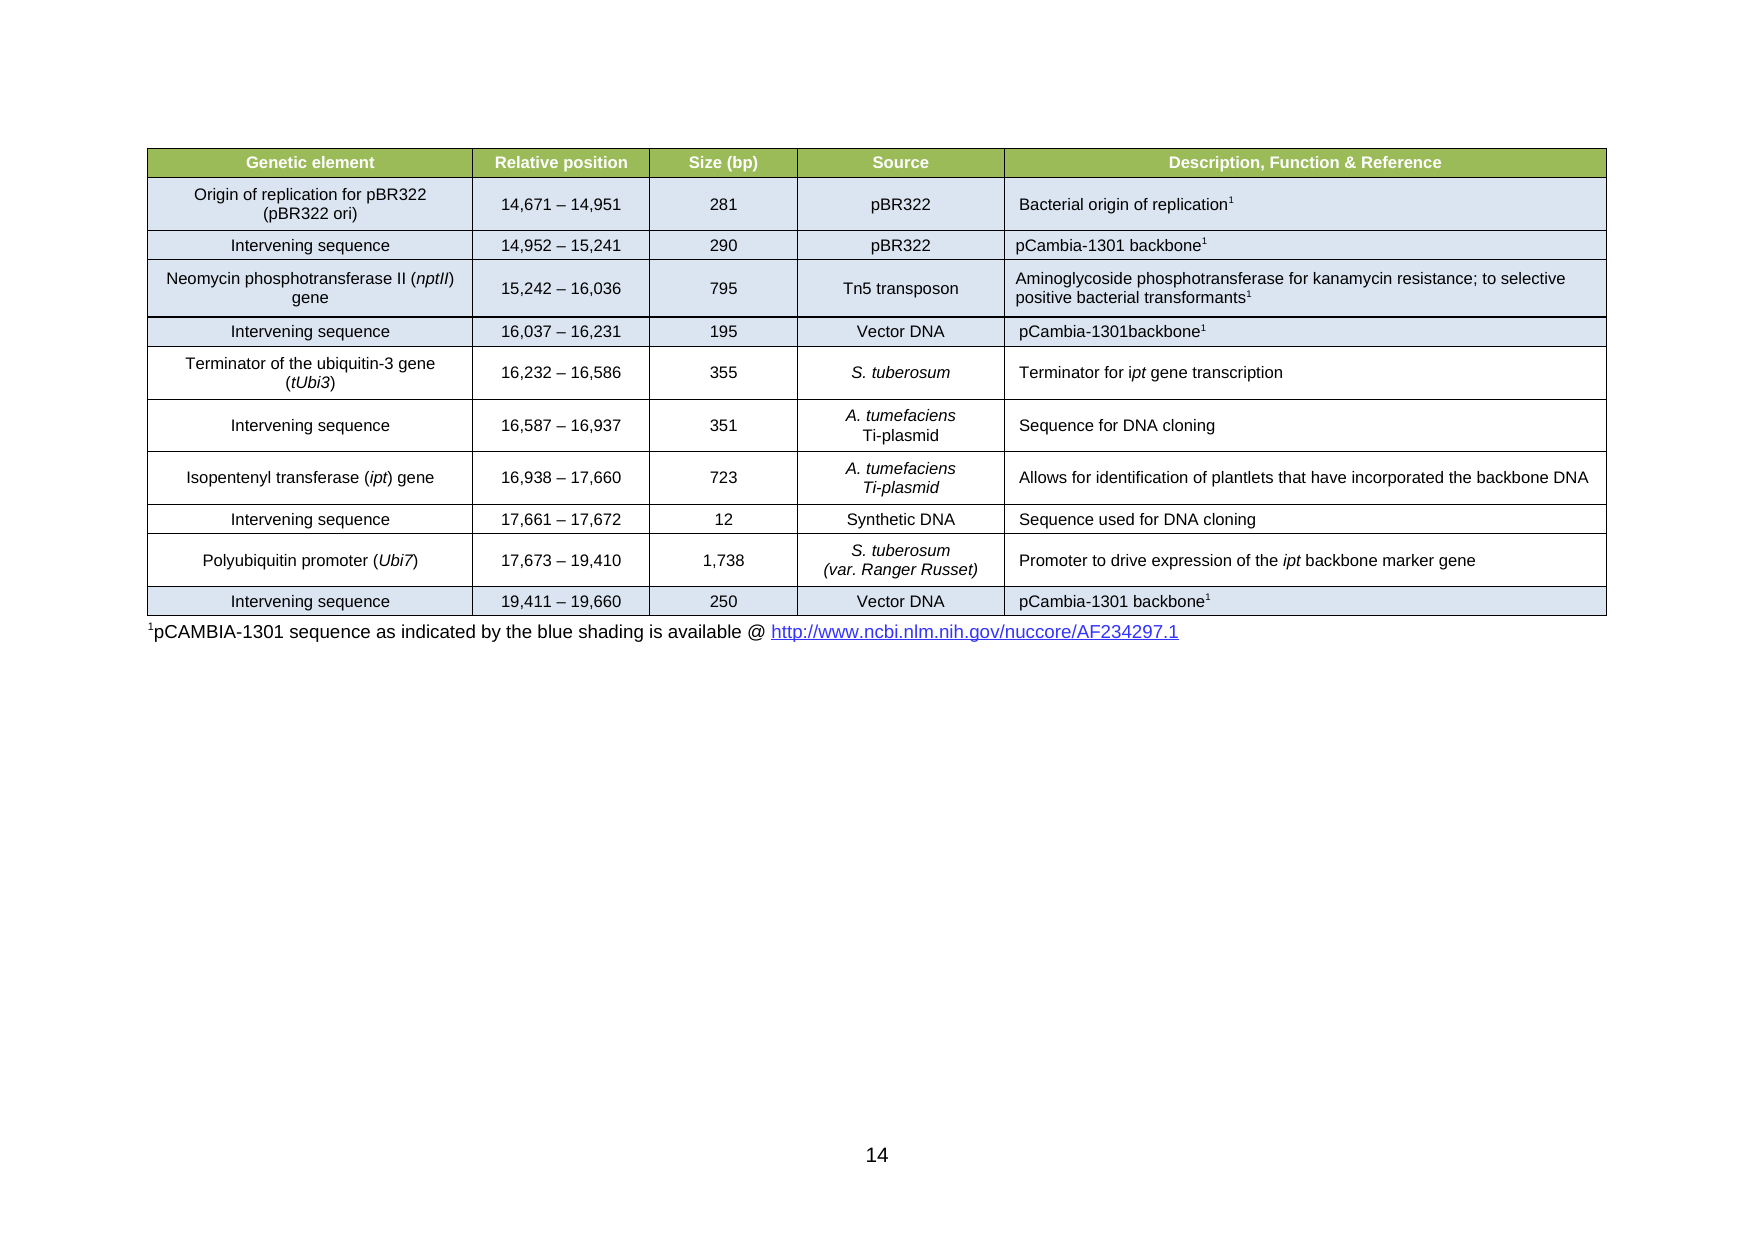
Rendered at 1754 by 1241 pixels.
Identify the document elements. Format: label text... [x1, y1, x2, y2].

table_cell A. tumefaciens Ti-plasmid [798, 452, 1004, 504]
table_header Relative position [473, 149, 649, 177]
table_cell 12 [650, 505, 797, 533]
table_cell Origin of replication for pBR322 (pBR322 ori) [148, 178, 472, 230]
table_cell Terminator of the ubiquitin-3 gene (tUbi3) [148, 347, 472, 398]
table_cell Intervening sequence [148, 231, 472, 259]
table_cell A. tumefaciens Ti-plasmid [798, 400, 1004, 451]
table_cell pBR322 [798, 178, 1004, 230]
table_cell Tn5 transposon [798, 260, 1004, 316]
table_cell Sequence for DNA cloning [1005, 400, 1606, 451]
table_cell Neomycin phosphotransferase II (nptII) gene [148, 260, 472, 316]
table_cell Intervening sequence [148, 587, 472, 615]
table_cell 355 [650, 347, 797, 398]
table_cell 1,738 [650, 534, 797, 586]
table_cell pCambia-1301 backbone1 [1005, 231, 1606, 259]
table_cell S. tuberosum [798, 347, 1004, 398]
table_cell Allows for identification of plantlets that have incorporated the backbone DNA [1005, 452, 1606, 504]
table_cell Sequence used for DNA cloning [1005, 505, 1606, 533]
table_cell 195 [650, 318, 797, 346]
table_cell 795 [650, 260, 797, 316]
table_cell 723 [650, 452, 797, 504]
table_cell Promoter to drive expression of the ipt backbone marker gene [1005, 534, 1606, 586]
table_cell pCambia-1301backbone1 [1005, 318, 1606, 346]
table_cell 19,411 – 19,660 [473, 587, 649, 615]
table_cell 16,938 – 17,660 [473, 452, 649, 504]
table_cell Intervening sequence [148, 400, 472, 451]
table_cell S. tuberosum (var. Ranger Russet) [798, 534, 1004, 586]
table_cell 14,952 – 15,241 [473, 231, 649, 259]
table_cell Vector DNA [798, 587, 1004, 615]
table_cell pCambia-1301 backbone1 [1005, 587, 1606, 615]
table_header Description, Function & Reference [1005, 149, 1606, 177]
table_cell 17,673 – 19,410 [473, 534, 649, 586]
table_cell 16,587 – 16,937 [473, 400, 649, 451]
table_cell Polyubiquitin promoter (Ubi7) [148, 534, 472, 586]
table_cell pBR322 [798, 231, 1004, 259]
table_cell Terminator for ipt gene transcription [1005, 347, 1606, 398]
table_cell Vector DNA [798, 318, 1004, 346]
table_cell 14,671 – 14,951 [473, 178, 649, 230]
table_cell 250 [650, 587, 797, 615]
text 1pCAMBIA-1301 sequence as indicated by the blue shading is available @ http://www.ncbi.nlm.nih.gov/nuccore/AF234297.1 [148, 621, 1606, 642]
table_cell 16,037 – 16,231 [473, 318, 649, 346]
table_cell Bacterial origin of replication1 [1005, 178, 1606, 230]
table_cell 290 [650, 231, 797, 259]
table_cell Isopentenyl transferase (ipt) gene [148, 452, 472, 504]
table_cell 281 [650, 178, 797, 230]
table_header Genetic element [148, 149, 472, 177]
table_header Size (bp) [650, 149, 797, 177]
table_cell Intervening sequence [148, 318, 472, 346]
table_cell 351 [650, 400, 797, 451]
table_cell Synthetic DNA [798, 505, 1004, 533]
table_cell 16,232 – 16,586 [473, 347, 649, 398]
table_cell 17,661 – 17,672 [473, 505, 649, 533]
table_cell Intervening sequence [148, 505, 472, 533]
table_cell Aminoglycoside phosphotransferase for kanamycin resistance; to selective positive bacterial transformants1 [1005, 260, 1606, 316]
table_header Source [798, 149, 1004, 177]
table_cell 15,242 – 16,036 [473, 260, 649, 316]
